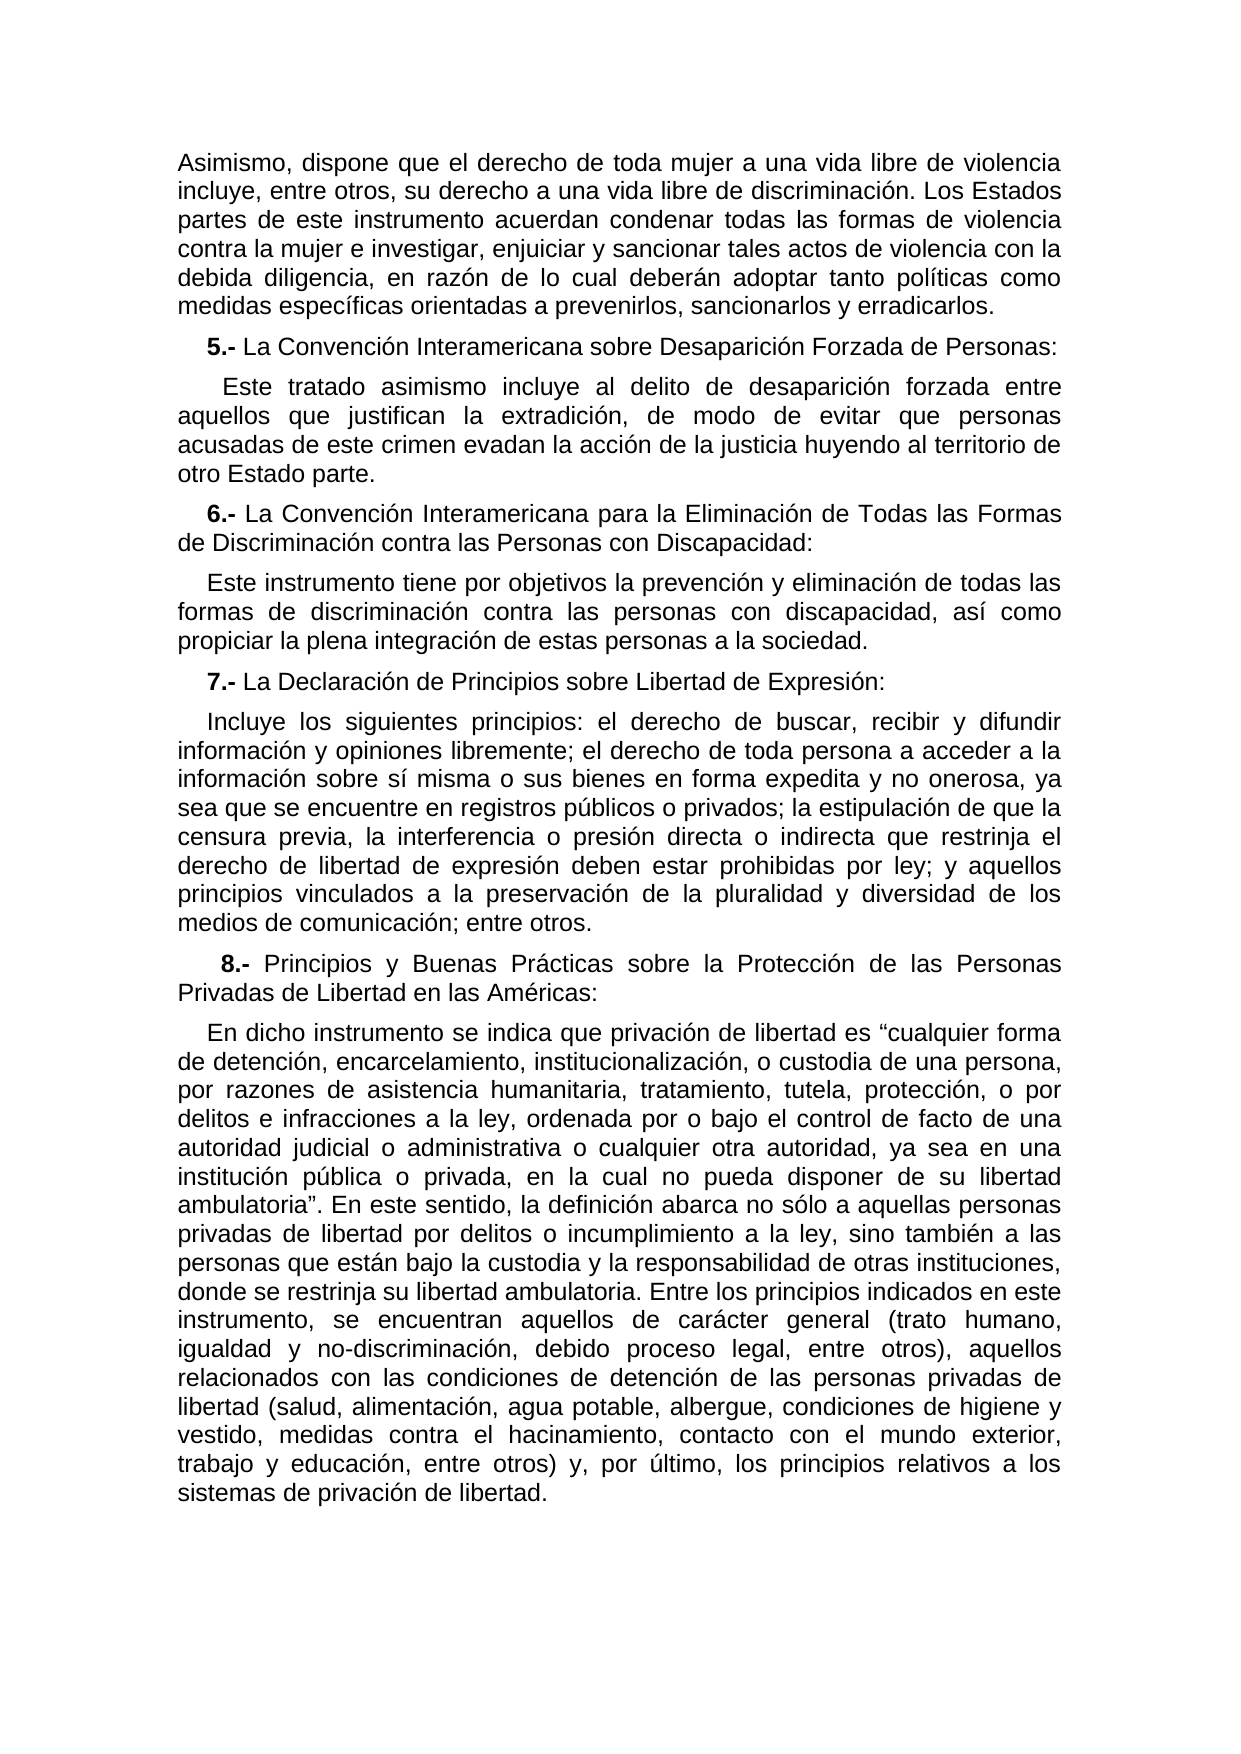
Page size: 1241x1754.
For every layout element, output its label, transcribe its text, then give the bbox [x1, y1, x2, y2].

text 8.- Principios y Buenas Prácticas sobre la Protección de las Personas Privadas de Libertad en las Américas: [177, 949, 1063, 1006]
text 5.- La Convención Interamericana sobre Desaparición Forzada de Personas: [177, 332, 1063, 361]
text Incluye los siguientes principios: el derecho de buscar, recibir y difundir información y opiniones libremente; el derecho de toda persona a acceder a la información sobre sí misma o sus bienes en forma expedita y no onerosa, ya sea que se encuentre en registros públicos o privados; la estipulación de que la censura previa, la interferencia o presión directa o indirecta que restrinja el derecho de libertad de expresión deben estar prohibidas por ley; y aquellos principios vinculados a la preservación de la pluralidad y diversidad de los medios de comunicación; entre otros. [177, 707, 1063, 937]
text 7.- La Declaración de Principios sobre Libertad de Expresión: [177, 666, 1063, 695]
text Este tratado asimismo incluye al delito de desaparición forzada entre aquellos que justifican la extradición, de modo de evitar que personas acusadas de este crimen evadan la acción de la justicia huyendo al territorio de otro Estado parte. [177, 372, 1063, 487]
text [177, 148, 1063, 320]
text En dicho instrumento se indica que privación de libertad es “cualquier forma de detención, encarcelamiento, institucionalización, o custodia de una persona, por razones de asistencia humanitaria, tratamiento, tutela, protección, o por delitos e infracciones a la ley, ordenada por o bajo el control de facto de una autoridad judicial o administrativa o cualquier otra autoridad, ya sea en una institución pública o privada, en la cual no pueda disponer de su libertad ambulatoria”. En este sentido, la definición abarca no sólo a aquellas personas privadas de libertad por delitos o incumplimiento a la ley, sino también a las personas que están bajo la custodia y la responsabilidad de otras instituciones, donde se restrinja su libertad ambulatoria. Entre los principios indicados en este instrumento, se encuentran aquellos de carácter general (trato humano, igualdad y no-discriminación, debido proceso legal, entre otros), aquellos relacionados con las condiciones de detención de las personas privadas de libertad (salud, alimentación, agua potable, albergue, condiciones de higiene y vestido, medidas contra el hacinamiento, contacto con el mundo exterior, trabajo y educación, entre otros) y, por último, los principios relativos a los sistemas de privación de libertad. [177, 1018, 1063, 1507]
text 6.- La Convención Interamericana para la Eliminación de Todas las Formas de Discriminación contra las Personas con Discapacidad: [177, 499, 1063, 557]
text Este instrumento tiene por objetivos la prevención y eliminación de todas las formas de discriminación contra las personas con discapacidad, así como propiciar la plena integración de estas personas a la sociedad. [177, 568, 1063, 655]
